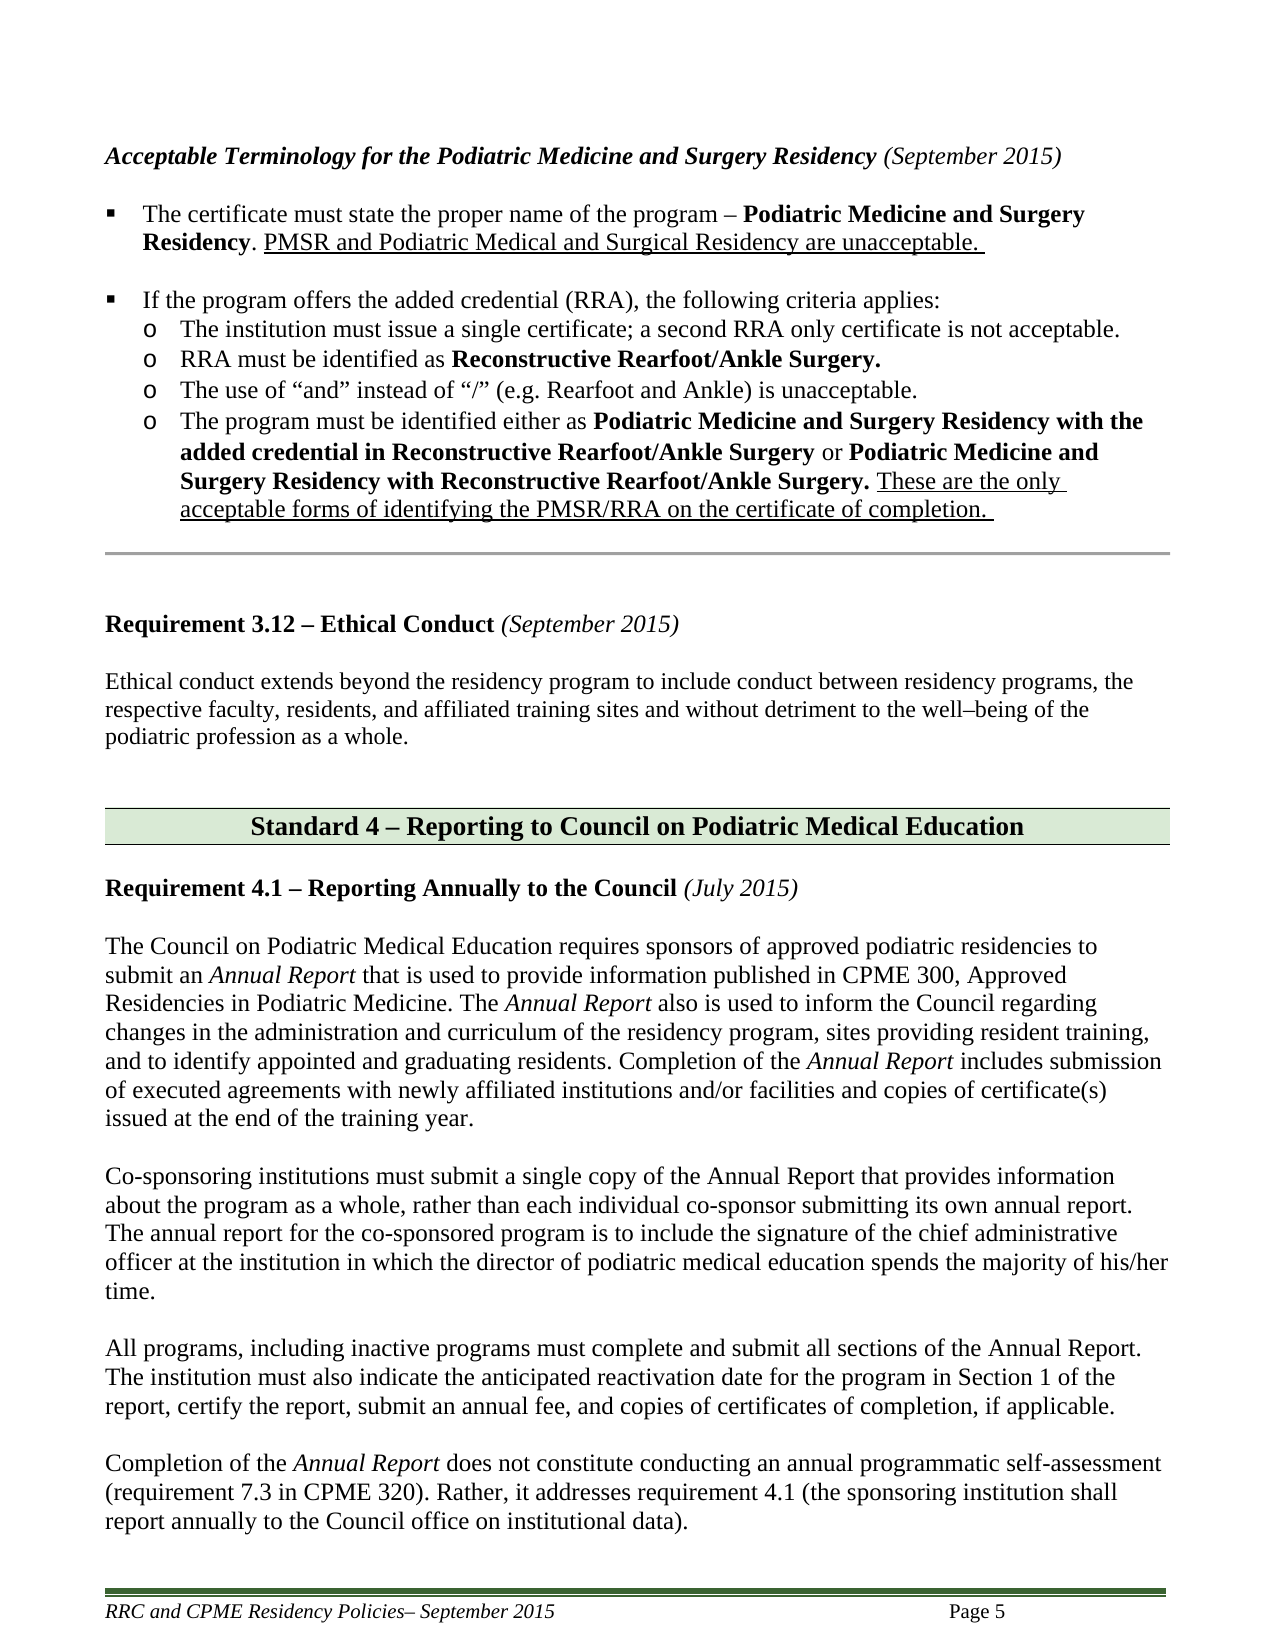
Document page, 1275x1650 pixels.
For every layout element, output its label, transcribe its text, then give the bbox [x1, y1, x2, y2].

list If the program offers the added credential (RRA), the following criteria applies: [105, 285, 1170, 314]
list The certificate must state the proper name of the program – Podiatric Medicine and Surgery Residency. PMSR and Podiatric Medical and Surgical Residency are unacceptable. [105, 199, 1170, 256]
list The institution must issue a single certificate; a second RRA only certificate is not acceptable. [142, 314, 1170, 344]
text The Council on Podiatric Medical Education requires sponsors of approved podiatric residencies to submit an Annual Report that is used to provide information published in CPME 300, Approved Residencies in Podiatric Medicine. The Annual Report also is used to inform the Council regarding changes in the administration and curriculum of the residency program, sites providing resident training, and to identify appointed and graduating residents. Completion of the Annual Report includes submission of executed agreements with newly affiliated institutions and/or facilities and copies of certificate(s) issued at the end of the training year. [105, 931, 1170, 1132]
text Ethical conduct extends beyond the residency program to include conduct between residency programs, the respective faculty, residents, and affiliated training sites and without detriment to the well–being of the podiatric profession as a whole. [105, 667, 1170, 750]
subtitle Requirement 4.1 – Reporting Annually to the Council (July 2015) [105, 873, 1170, 902]
subtitle Standard 4 – Reporting to Council on Podiatric Medical Education [105, 809, 1170, 844]
list RRA must be identified as Reconstructive Rearfoot/Ankle Surgery. [142, 344, 1170, 375]
list The use of “and” instead of “/” (e.g. Rearfoot and Ankle) is unacceptable. [142, 375, 1170, 406]
list The program must be identified either as Podiatric Medicine and Surgery Residency with the added credential in Reconstructive Rearfoot/Ankle Surgery or Podiatric Medicine and Surgery Residency with Reconstructive Rearfoot/Ankle Surgery. These are the only acceptable forms of identifying the PMSR/RRA on the certificate of completion. [142, 406, 1170, 523]
subtitle Requirement 3.12 – Ethical Conduct (September 2015) [105, 609, 1170, 638]
subtitle Acceptable Terminology for the Podiatric Medicine and Surgery Residency (September 2015) [105, 141, 1170, 170]
text All programs, including inactive programs must complete and submit all sections of the Annual Report. The institution must also indicate the anticipated reactivation date for the program in Section 1 of the report, certify the report, submit an annual fee, and copies of certificates of completion, if applicable. [105, 1333, 1170, 1420]
text Co-sponsoring institutions must submit a single copy of the Annual Report that provides information about the program as a whole, rather than each individual co-sponsor submitting its own annual report. The annual report for the co-sponsored program is to include the signature of the chief administrative officer at the institution in which the director of podiatric medical education spends the majority of his/her time. [105, 1161, 1170, 1305]
text Completion of the Annual Report does not constitute conducting an annual programmatic self-assessment (requirement 7.3 in CPME 320). Rather, it addresses requirement 4.1 (the sponsoring institution shall report annually to the Council office on institutional data). [105, 1448, 1170, 1535]
